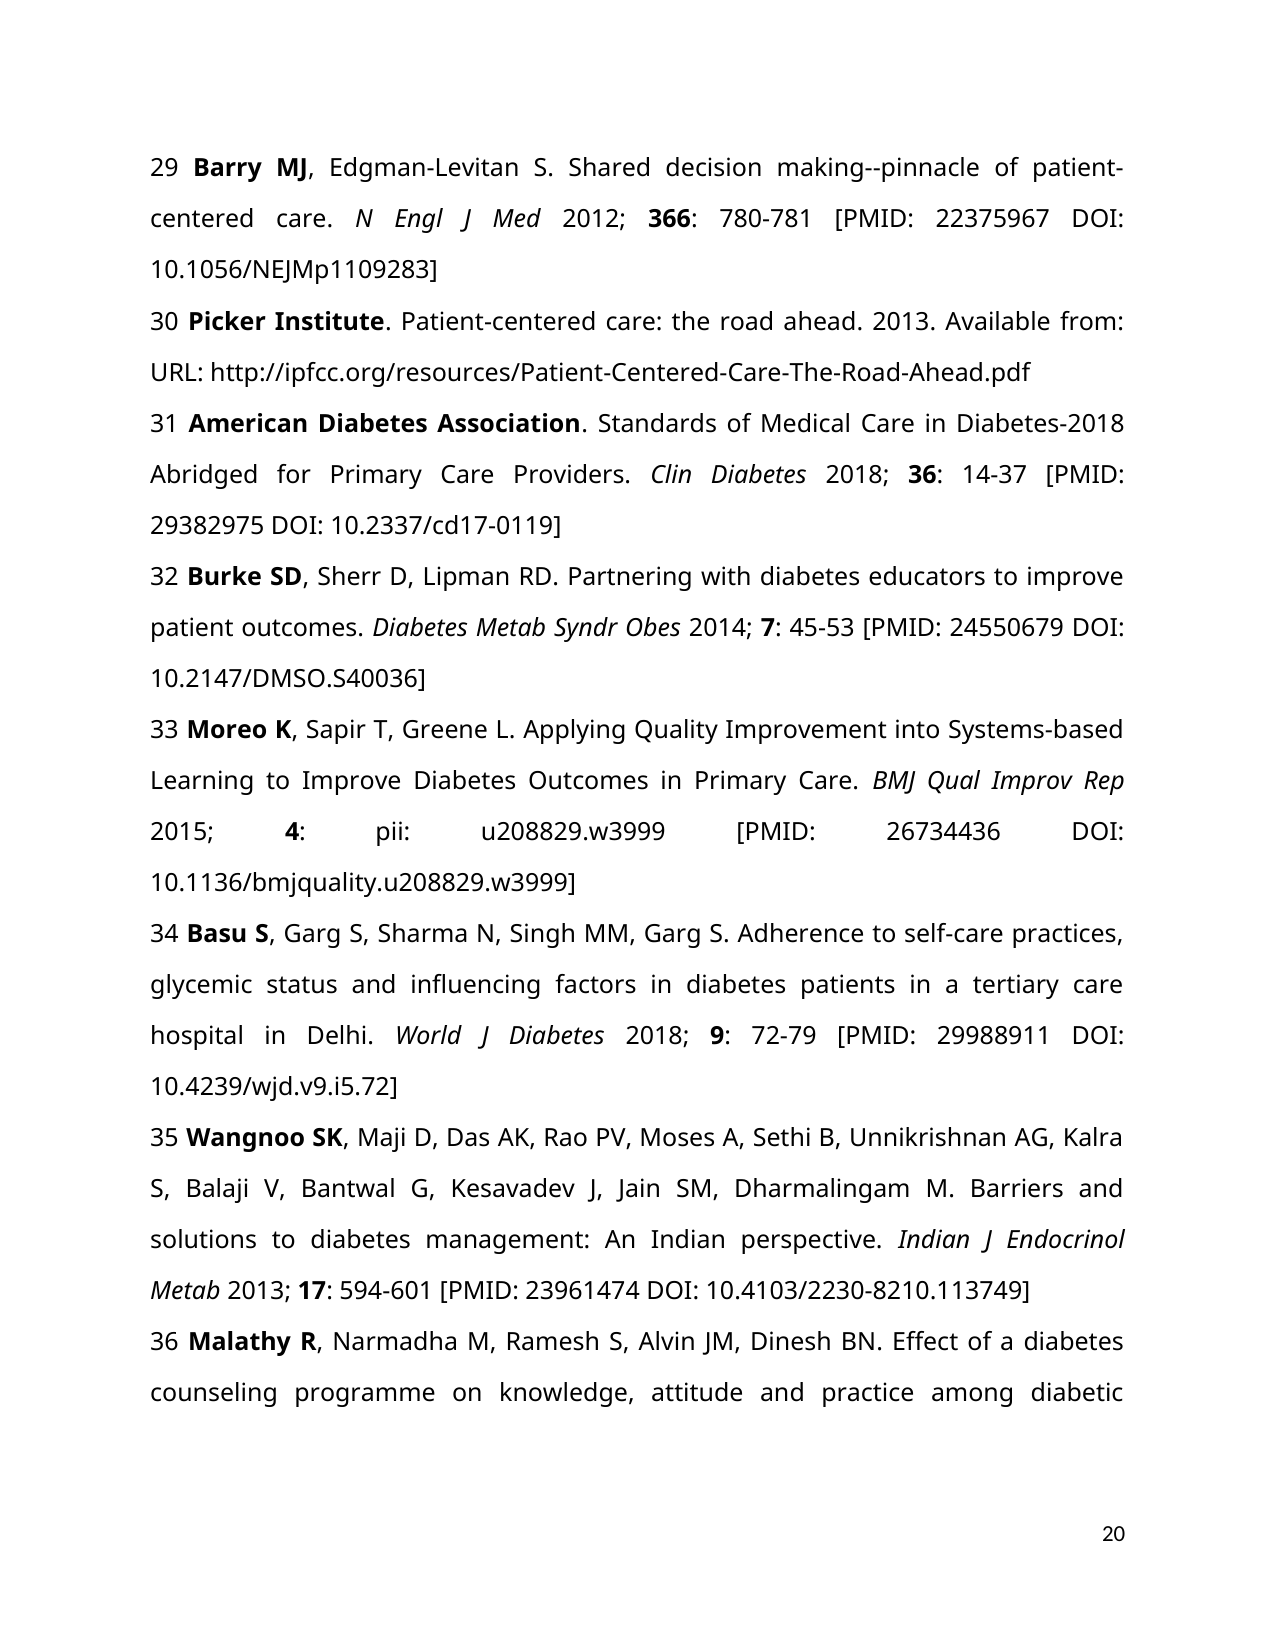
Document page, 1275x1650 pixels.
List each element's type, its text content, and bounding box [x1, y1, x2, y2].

text 35 Wangnoo SK, Maji D, Das AK, Rao PV, Moses A, Sethi B, Unnikrishnan AG, Kalra S, Balaji V, Bantwal G, Kesavadev J, Jain SM, Dharmalingam M. Barriers and solutions to diabetes management: An Indian perspective. Indian J Endocrinol Metab 2013; 17: 594-601 [PMID: 23961474 DOI: 10.4103/2230-8210.113749] [150, 1120, 1125, 1307]
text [150, 1324, 1125, 1409]
text 29 Barry MJ, Edgman-Levitan S. Shared decision making--pinnacle of patient-centered care. N Engl J Med 2012; 366: 780-781 [PMID: 22375967 DOI: 10.1056/NEJMp1109283] [150, 150, 1125, 286]
text 34 Basu S, Garg S, Sharma N, Singh MM, Garg S. Adherence to self-care practices, glycemic status and influencing factors in diabetes patients in a tertiary care hospital in Delhi. World J Diabetes 2018; 9: 72-79 [PMID: 29988911 DOI: 10.4239/wjd.v9.i5.72] [150, 916, 1125, 1103]
text 30 Picker Institute. Patient-centered care: the road ahead. 2013. Available from: URL: http://ipfcc.org/resources/Patient-Centered-Care-The-Road-Ahead.pdf [150, 303, 1125, 388]
text 32 Burke SD, Sherr D, Lipman RD. Partnering with diabetes educators to improve patient outcomes. Diabetes Metab Syndr Obes 2014; 7: 45-53 [PMID: 24550679 DOI: 10.2147/DMSO.S40036] [150, 558, 1125, 694]
text 31 American Diabetes Association. Standards of Medical Care in Diabetes-2018 Abridged for Primary Care Providers. Clin Diabetes 2018; 36: 14-37 [PMID: 29382975 DOI: 10.2337/cd17-0119] [150, 405, 1125, 541]
text 33 Moreo K, Sapir T, Greene L. Applying Quality Improvement into Systems-based Learning to Improve Diabetes Outcomes in Primary Care. BMJ Qual Improv Rep 2015; 4: pii: u208829.w3999 [PMID: 26734436 DOI: 10.1136/bmjquality.u208829.w3999] [150, 711, 1125, 899]
